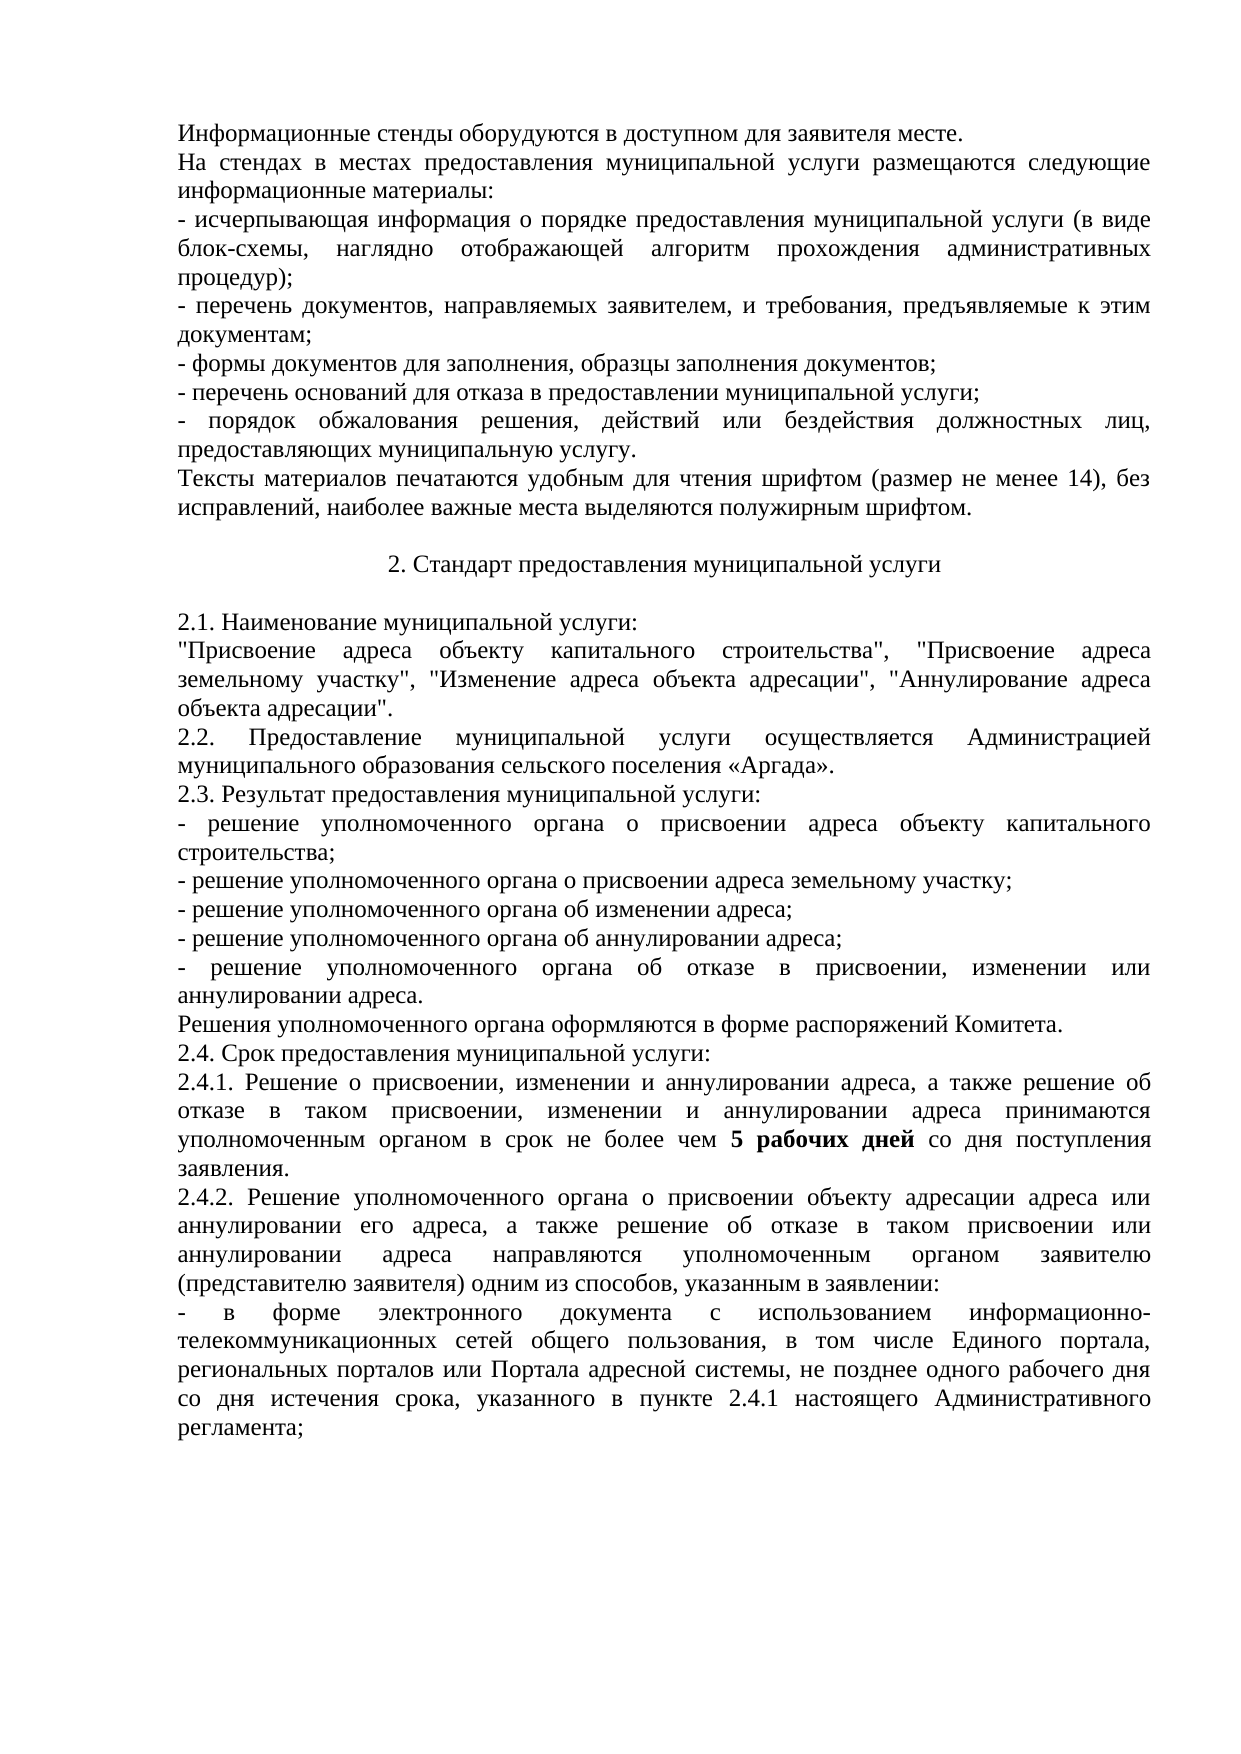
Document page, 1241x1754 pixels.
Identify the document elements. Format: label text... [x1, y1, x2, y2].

text 2.1. Наименование муниципальной услуги: [177, 607, 1152, 636]
text На стендах в местах предоставления муниципальной услуги размещаются следующие информационные материалы: [177, 147, 1152, 204]
text 2.4. Срок предоставления муниципальной услуги: [177, 1038, 1152, 1067]
text "Присвоение адреса объекту капитального строительства", "Присвоение адреса земельному участку", "Изменение адреса объекта адресации", "Аннулирование адреса объекта адресации". [177, 636, 1152, 722]
text Решения уполномоченного органа оформляются в форме распоряжений Комитета. [177, 1009, 1152, 1038]
text 2.3. Результат предоставления муниципальной услуги: [177, 779, 1152, 808]
text - решение уполномоченного органа о присвоении адреса земельному участку; [177, 866, 1152, 894]
text 2.4.1. Решение о присвоении, изменении и аннулировании адреса, а также решение об отказе в таком присвоении, изменении и аннулировании адреса принимаются уполномоченным органом в срок не более чем 5 рабочих дней со дня поступления заявления. [177, 1067, 1152, 1182]
text - перечень документов, направляемых заявителем, и требования, предъявляемые к этим документам; [177, 291, 1152, 348]
text - порядок обжалования решения, действий или бездействия должностных лиц, предоставляющих муниципальную услугу. [177, 406, 1152, 463]
text - в форме электронного документа с использованием информационно-телекоммуникационных сетей общего пользования, в том числе Единого портала, региональных порталов или Портала адресной системы, не позднее одного рабочего дня со дня истечения срока, указанного в пункте 2.4.1 настоящего Административного регламента; [177, 1297, 1152, 1441]
text 2. Стандарт предоставления муниципальной услуги [177, 549, 1152, 578]
text - решение уполномоченного органа об аннулировании адреса; [177, 923, 1152, 952]
text Тексты материалов печатаются удобным для чтения шрифтом (размер не менее 14), без исправлений, наиболее важные места выделяются полужирным шрифтом. [177, 463, 1152, 521]
text Информационные стенды оборудуются в доступном для заявителя месте. [177, 118, 1152, 147]
text 2.4.2. Решение уполномоченного органа о присвоении объекту адресации адреса или аннулировании его адреса, а также решение об отказе в таком присвоении или аннулировании адреса направляются уполномоченным органом заявителю (представителю заявителя) одним из способов, указанным в заявлении: [177, 1182, 1152, 1297]
text - решение уполномоченного органа об изменении адреса; [177, 894, 1152, 923]
text - решение уполномоченного органа об отказе в присвоении, изменении или аннулировании адреса. [177, 952, 1152, 1009]
text - перечень оснований для отказа в предоставлении муниципальной услуги; [177, 377, 1152, 406]
text 2.2. Предоставление муниципальной услуги осуществляется Администрацией муниципального образования сельского поселения «Аргада». [177, 722, 1152, 779]
text - формы документов для заполнения, образцы заполнения документов; [177, 348, 1152, 377]
text - решение уполномоченного органа о присвоении адреса объекту капитального строительства; [177, 808, 1152, 866]
text - исчерпывающая информация о порядке предоставления муниципальной услуги (в виде блок-схемы, наглядно отображающей алгоритм прохождения административных процедур); [177, 204, 1152, 291]
